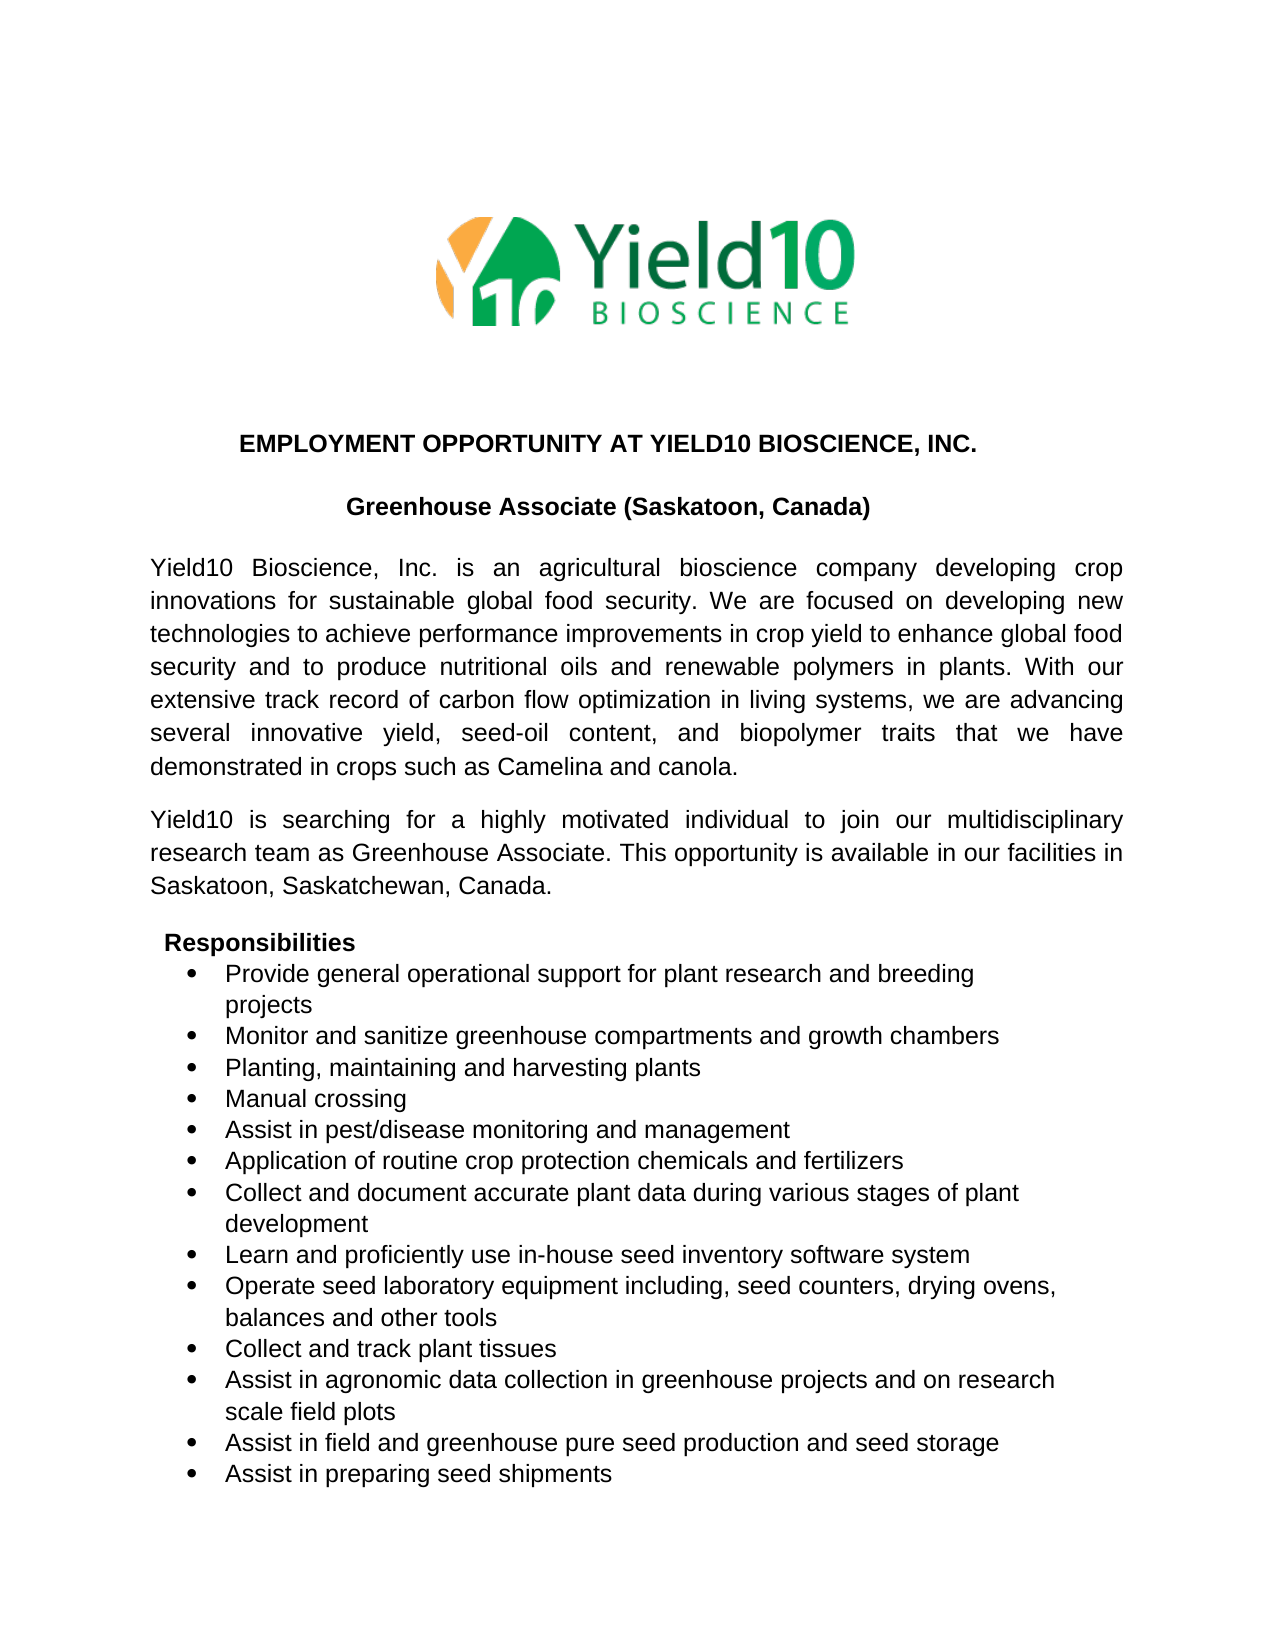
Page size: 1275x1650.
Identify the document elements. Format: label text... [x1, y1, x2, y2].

list Provide general operational support for plant research and breeding projects [187, 956, 1067, 1019]
list Monitor and sanitize greenhouse compartments and growth chambers [187, 1019, 1067, 1050]
picture [436, 217, 855, 326]
list Manual crossing [187, 1081, 1067, 1113]
list Application of routine crop protection chemicals and fertilizers [187, 1144, 1067, 1175]
text Greenhouse Associate (Saskatoon, Canada) [150, 489, 1067, 520]
list Collect and document accurate plant data during various stages of plant development [187, 1175, 1067, 1238]
list Assist in pest/disease monitoring and management [187, 1113, 1067, 1144]
list Collect and track plant tissues [187, 1331, 1067, 1363]
list Operate seed laboratory equipment including, seed counters, drying ovens, balances and other tools [187, 1269, 1067, 1331]
list Planting, maintaining and harvesting plants [187, 1050, 1067, 1081]
list Assist in field and greenhouse pure seed production and seed storage [187, 1425, 1067, 1456]
list Assist in agronomic data collection in greenhouse projects and on research scale field plots [187, 1363, 1067, 1425]
text Responsibilities [150, 925, 1067, 956]
text Yield10 is searching for a highly motivated individual to join our multidisciplinary research team as Greenhouse Associate. This opportunity is available in our facilities in Saskatoon, Saskatchewan, Canada. [150, 805, 1125, 900]
list Assist in preparing seed shipments [187, 1456, 1067, 1488]
list Learn and proficiently use in-house seed inventory software system [187, 1238, 1067, 1269]
text EMPLOYMENT OPPORTUNITY AT YIELD10 BIOSCIENCE, INC. [150, 427, 1067, 458]
text Yield10 Bioscience, Inc. is an agricultural bioscience company developing crop innovations for sustainable global food security. We are focused on developing new technologies to achieve performance improvements in crop yield to enhance global food security and to produce nutritional oils and renewable polymers in plants. With our extensive track record of carbon flow optimization in living systems, we are advancing several innovative yield, seed-oil content, and biopolymer traits that we have demonstrated in crops such as Camelina and canola. [150, 520, 1125, 780]
